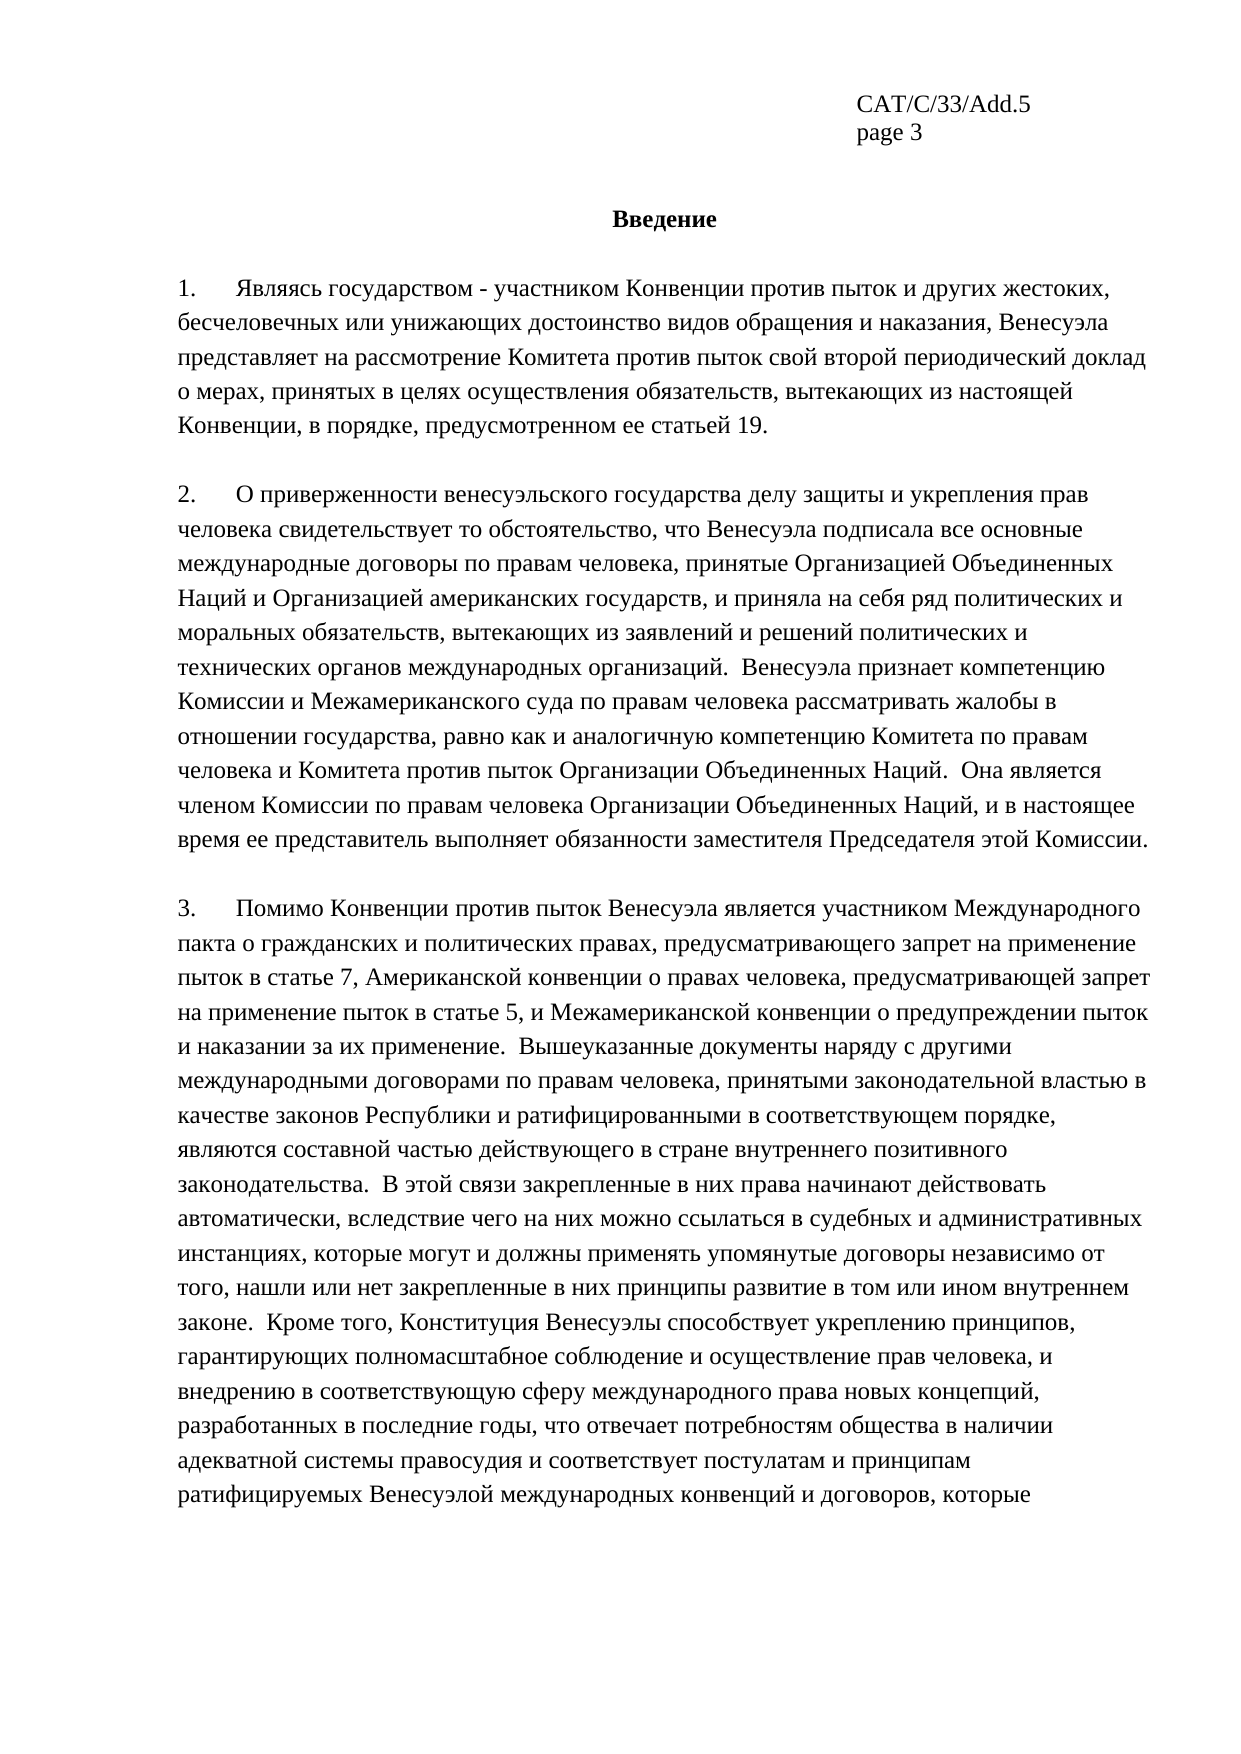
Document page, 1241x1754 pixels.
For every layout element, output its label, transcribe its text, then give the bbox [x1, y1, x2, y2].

text 3. Помимо Конвенции против пыток Венесуэла является участником Международного пакта о гражданских и политических правах, предусматривающего запрет на применение пыток в статье 7, Американской конвенции о правах человека, предусматривающей запрет на применение пыток в статье 5, и Межамериканской конвенции о предупреждении пыток и наказании за их применение. Вышеуказанные документы наряду с другими международными договорами по правам человека, принятыми законодательной властью в качестве законов Республики и ратифицированными в соответствующем порядке, являются составной частью действующего в стране внутреннего позитивного законодательства. В этой связи закрепленные в них права начинают действовать автоматически, вследствие чего на них можно ссылаться в судебных и административных инстанциях, которые могут и должны применять упомянутые договоры независимо от того, нашли или нет закрепленные в них принципы развитие в том или ином внутреннем законе. Кроме того, Конституция Венесуэлы способствует укреплению принципов, гарантирующих полномасштабное соблюдение и осуществление прав человека, и внедрению в соответствующую сферу международного права новых концепций, разработанных в последние годы, что отвечает потребностям общества в наличии адекватной системы правосудия и соответствует постулатам и принципам ратифицируемых Венесуэлой международных конвенций и договоров, которые [177, 893, 1152, 1508]
text 2. О приверженности венесуэльского государства делу защиты и укрепления прав человека свидетельствует то обстоятельство, что Венесуэла подписала все основные международные договоры по правам человека, принятые Организацией Объединенных Наций и Организацией американских государств, и приняла на себя ряд политических и моральных обязательств, вытекающих из заявлений и решений политических и технических органов международных организаций. Венесуэла признает компетенцию Комиссии и Межамериканского суда по правам человека рассматривать жалобы в отношении государства, равно как и аналогичную компетенцию Комитета по правам человека и Комитета против пыток Организации Объединенных Наций. Она является членом Комиссии по правам человека Организации Объединенных Наций, и в настоящее время ее представитель выполняет обязанности заместителя Председателя этой Комиссии. [177, 479, 1152, 853]
text 1. Являясь государством - участником Конвенции против пыток и других жестоких, бесчеловечных или унижающих достоинство видов обращения и наказания, Венесуэла представляет на рассмотрение Комитета против пыток свой второй периодический доклад о мерах, принятых в целях осуществления обязательств, вытекающих из настоящей Конвенции, в порядке, предусмотренном ее статьей 19. [177, 273, 1152, 439]
text Введение [177, 204, 1152, 232]
